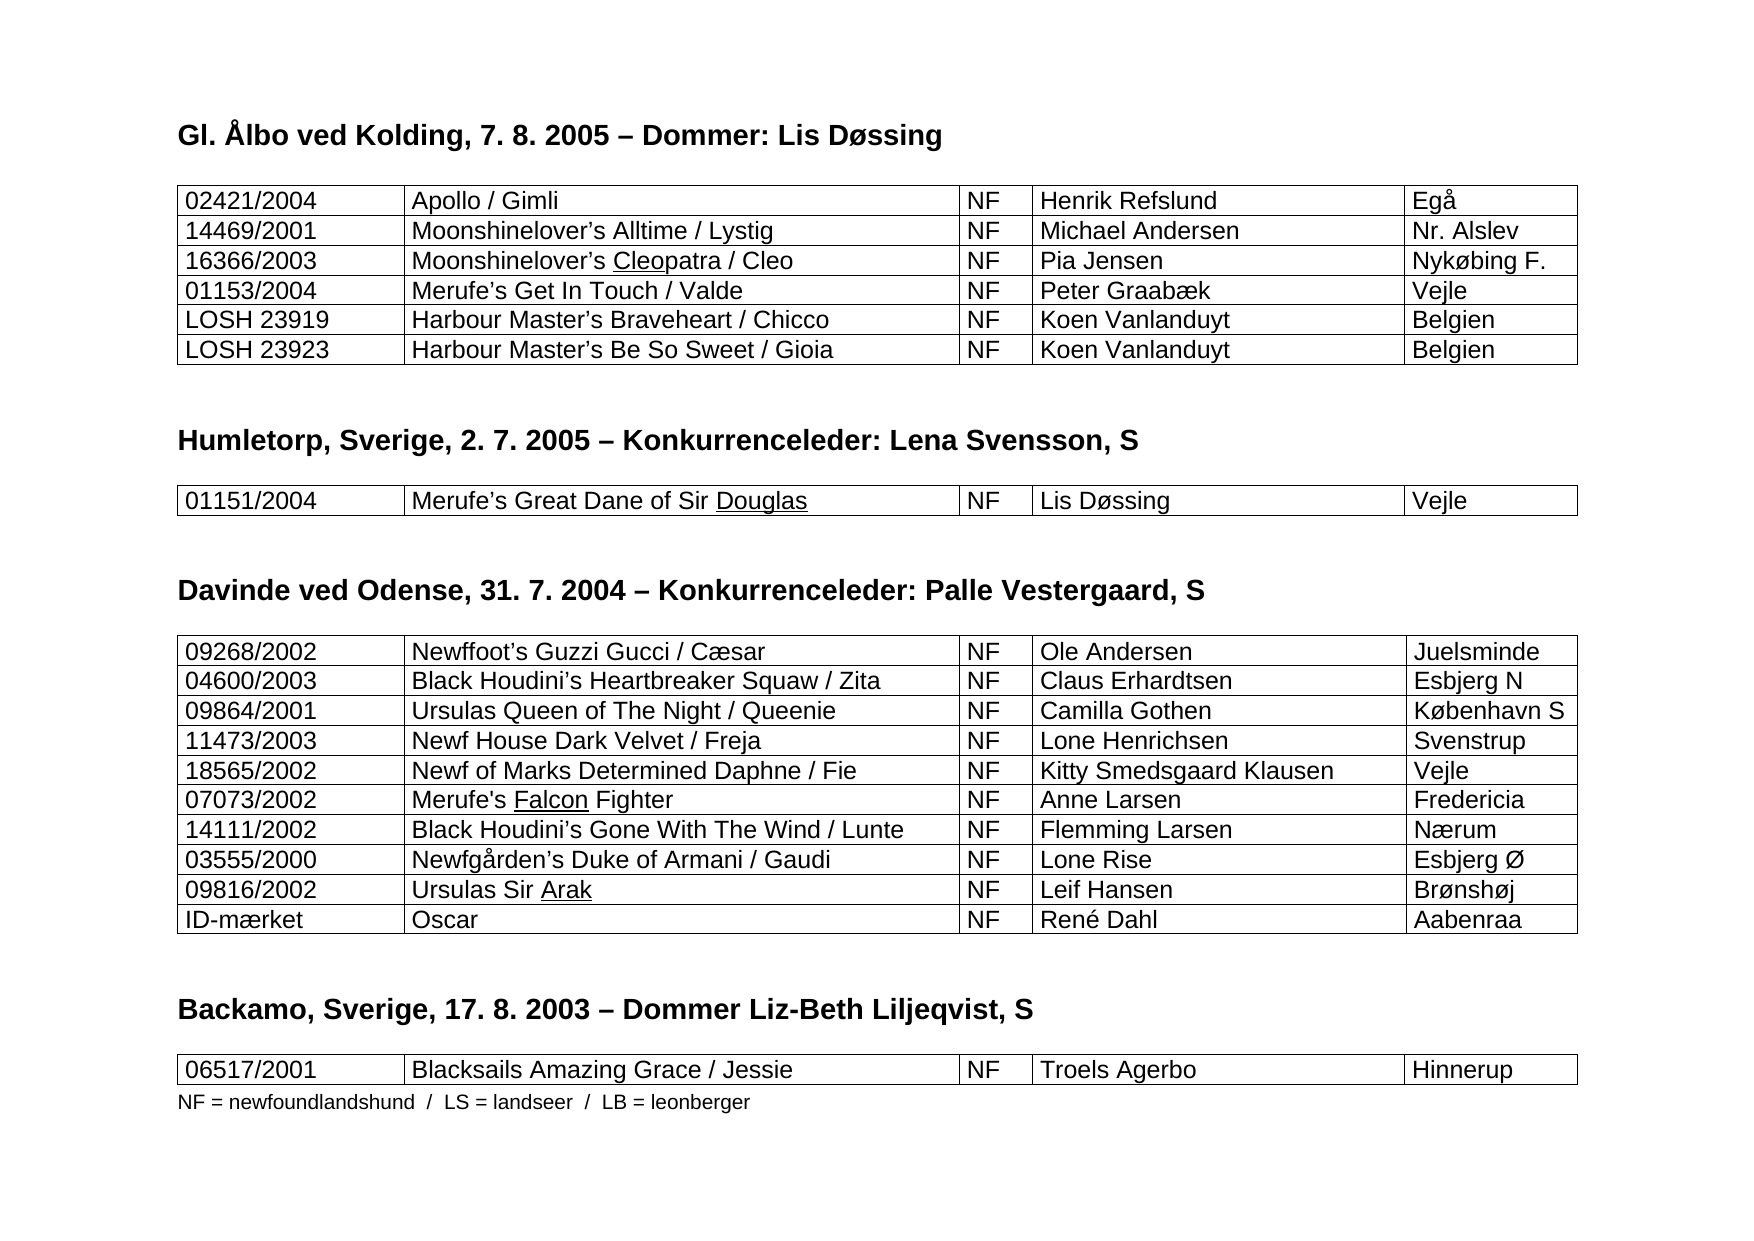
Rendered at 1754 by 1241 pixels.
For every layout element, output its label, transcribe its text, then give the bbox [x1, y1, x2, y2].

table_cell Lone Henrichsen [1033, 726, 1406, 754]
table_cell Moonshinelover’s Cleopatra / Cleo [405, 246, 959, 274]
table_cell Fredericia [1407, 785, 1577, 814]
table_cell Harbour Master’s Be So Sweet / Gioia [405, 335, 959, 364]
table_cell 14111/2002 [178, 815, 404, 844]
table_cell NF [960, 696, 1032, 725]
table_header 01151/2004 [178, 486, 404, 514]
table_cell LOSH 23919 [178, 305, 404, 334]
table_header Apollo / Gimli [405, 186, 959, 215]
table_cell 09816/2002 [178, 875, 404, 903]
table_cell Koen Vanlanduyt [1033, 305, 1404, 334]
table_cell Nr. Alslev [1405, 216, 1577, 245]
table_cell Kitty Smedsgaard Klausen [1033, 756, 1406, 784]
table_cell 11473/2003 [178, 726, 404, 754]
table_header Newffoot’s Guzzi Gucci / Cæsar [405, 636, 959, 665]
table_cell Vejle [1407, 756, 1577, 784]
table_cell ID-mærket [178, 905, 404, 933]
table_cell Svenstrup [1407, 726, 1577, 754]
table_cell Moonshinelover’s Alltime / Lystig [405, 216, 959, 245]
table_cell NF [960, 335, 1032, 364]
table_cell Esbjerg Ø [1407, 845, 1577, 874]
table_cell 16366/2003 [178, 246, 404, 274]
table_cell LOSH 23923 [178, 335, 404, 364]
table_header NF [960, 636, 1032, 665]
table_cell NF [960, 815, 1032, 844]
table_cell Claus Erhardtsen [1033, 666, 1406, 695]
table_cell 03555/2000 [178, 845, 404, 874]
text Davinde ved Odense, 31. 7. 2004 – Konkurrenceleder: Palle Vestergaard, S [177, 573, 1577, 607]
table_cell Michael Andersen [1033, 216, 1404, 245]
table_cell Vejle [1405, 276, 1577, 304]
table_cell Merufe's Falcon Fighter [405, 785, 959, 814]
table_cell NF [960, 845, 1032, 874]
table_header 02421/2004 [178, 186, 404, 215]
table_header 06517/2001 [178, 1055, 404, 1084]
table_cell 07073/2002 [178, 785, 404, 814]
table_cell Ursulas Queen of The Night / Queenie [405, 696, 959, 725]
table_cell 01153/2004 [178, 276, 404, 304]
table_cell 09864/2001 [178, 696, 404, 725]
table_header Henrik Refslund [1033, 186, 1404, 215]
table_header Blacksails Amazing Grace / Jessie [405, 1055, 959, 1084]
table_cell Leif Hansen [1033, 875, 1406, 903]
table_cell København S [1407, 696, 1577, 725]
table_header Merufe’s Great Dane of Sir Douglas [405, 486, 959, 514]
table_cell NF [960, 246, 1032, 274]
table_cell Nærum [1407, 815, 1577, 844]
table_header 09268/2002 [178, 636, 404, 665]
table_cell Black Houdini’s Gone With The Wind / Lunte [405, 815, 959, 844]
table_header Hinnerup [1405, 1055, 1577, 1084]
table_cell Belgien [1405, 335, 1577, 364]
table_header Lis Døssing [1033, 486, 1404, 514]
table_cell Newf House Dark Velvet / Freja [405, 726, 959, 754]
table_cell Esbjerg N [1407, 666, 1577, 695]
table_cell NF [960, 905, 1032, 933]
table_cell Newf of Marks Determined Daphne / Fie [405, 756, 959, 784]
table_cell Oscar [405, 905, 959, 933]
table_cell Flemming Larsen [1033, 815, 1406, 844]
table_cell Merufe’s Get In Touch / Valde [405, 276, 959, 304]
table_header NF [960, 486, 1032, 514]
table_cell NF [960, 756, 1032, 784]
table_cell 14469/2001 [178, 216, 404, 245]
table_cell Peter Graabæk [1033, 276, 1404, 304]
text Gl. Ålbo ved Kolding, 7. 8. 2005 – Dommer: Lis Døssing [177, 118, 1577, 152]
table_cell Newfgården’s Duke of Armani / Gaudi [405, 845, 959, 874]
table_header Ole Andersen [1033, 636, 1406, 665]
table_header Egå [1405, 186, 1577, 215]
table_cell Lone Rise [1033, 845, 1406, 874]
table_header NF [960, 186, 1032, 215]
table_cell NF [960, 785, 1032, 814]
table_header Juelsminde [1407, 636, 1577, 665]
table_cell NF [960, 276, 1032, 304]
table_cell Koen Vanlanduyt [1033, 335, 1404, 364]
table_header NF [960, 1055, 1032, 1084]
table_cell Nykøbing F. [1405, 246, 1577, 274]
table_cell Pia Jensen [1033, 246, 1404, 274]
table_cell NF [960, 726, 1032, 754]
table_header Vejle [1405, 486, 1577, 514]
table_cell NF [960, 666, 1032, 695]
table_cell René Dahl [1033, 905, 1406, 933]
text Humletorp, Sverige, 2. 7. 2005 – Konkurrenceleder: Lena Svensson, S [177, 422, 1577, 456]
table_cell NF [960, 305, 1032, 334]
table_cell Ursulas Sir Arak [405, 875, 959, 903]
table_cell Harbour Master’s Braveheart / Chicco [405, 305, 959, 334]
table_cell Camilla Gothen [1033, 696, 1406, 725]
table_cell NF [960, 875, 1032, 903]
table_cell 04600/2003 [178, 666, 404, 695]
table_cell Aabenraa [1407, 905, 1577, 933]
table_cell NF [960, 216, 1032, 245]
table_header Troels Agerbo [1033, 1055, 1404, 1084]
table_cell 18565/2002 [178, 756, 404, 784]
table_cell Black Houdini’s Heartbreaker Squaw / Zita [405, 666, 959, 695]
table_cell Anne Larsen [1033, 785, 1406, 814]
table_cell Brønshøj [1407, 875, 1577, 903]
table_cell Belgien [1405, 305, 1577, 334]
text Backamo, Sverige, 17. 8. 2003 – Dommer Liz-Beth Liljeqvist, S [177, 992, 1577, 1025]
